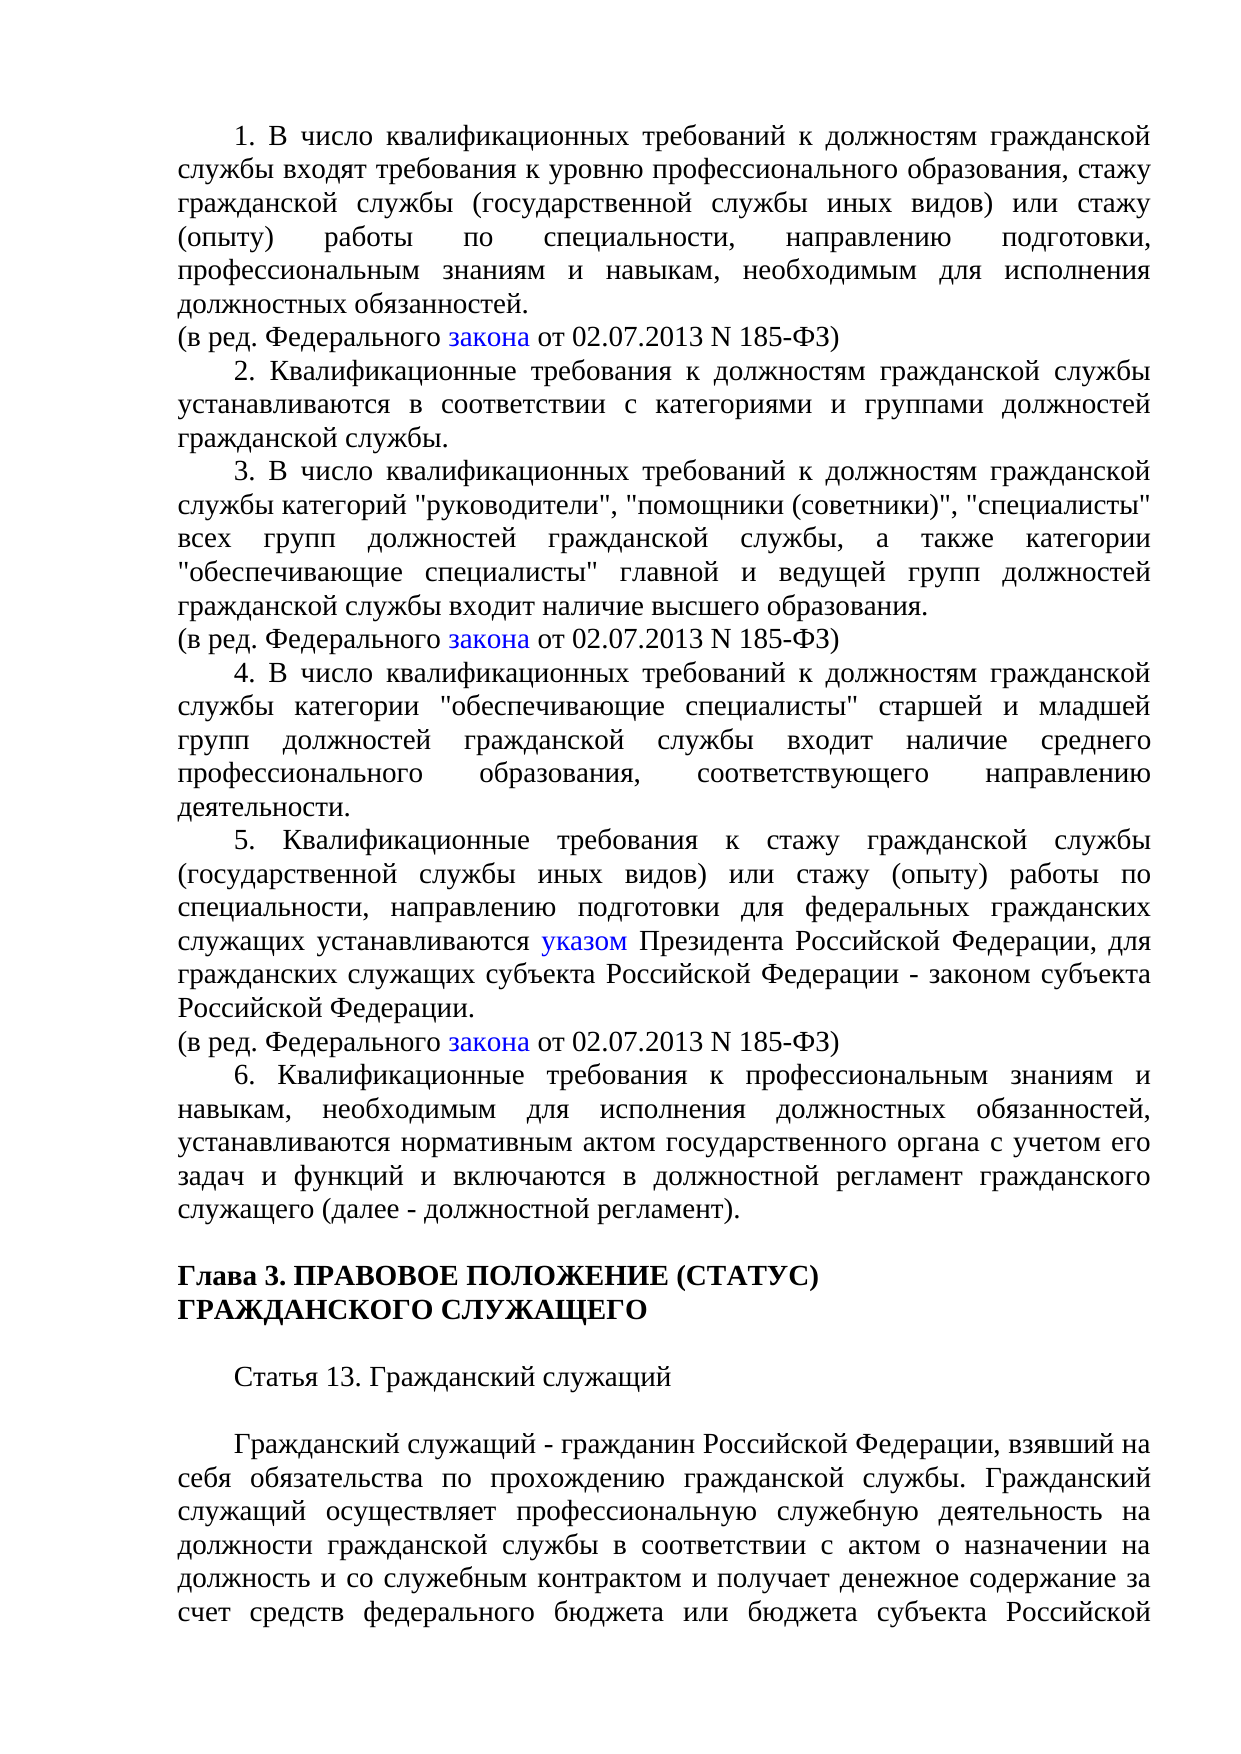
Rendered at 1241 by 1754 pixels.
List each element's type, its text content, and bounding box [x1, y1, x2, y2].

text 2. Квалификационные требования к должностям гражданской службы устанавливаются в соответствии с категориями и группами должностей гражданской службы. [177, 353, 1152, 453]
text (в ред. Федерального закона от 02.07.2013 N 185-ФЗ) [177, 319, 1152, 353]
text ГРАЖДАНСКОГО СЛУЖАЩЕГО [177, 1292, 1152, 1326]
text 1. В число квалификационных требований к должностям гражданской службы входят требования к уровню профессионального образования, стажу гражданской службы (государственной службы иных видов) или стажу (опыту) работы по специальности, направлению подготовки, профессиональным знаниям и навыкам, необходимым для исполнения должностных обязанностей. [177, 118, 1152, 319]
text 5. Квалификационные требования к стажу гражданской службы (государственной службы иных видов) или стажу (опыту) работы по специальности, направлению подготовки для федеральных гражданских служащих устанавливаются указом Президента Российской Федерации, для гражданских служащих субъекта Российской Федерации - законом субъекта Российской Федерации. [177, 822, 1152, 1024]
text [177, 1426, 1152, 1627]
text 3. В число квалификационных требований к должностям гражданской службы категорий "руководители", "помощники (советники)", "специалисты" всех групп должностей гражданской службы, а также категории "обеспечивающие специалисты" главной и ведущей групп должностей гражданской службы входит наличие высшего образования. [177, 453, 1152, 621]
text (в ред. Федерального закона от 02.07.2013 N 185-ФЗ) [177, 1024, 1152, 1057]
text Глава 3. ПРАВОВОЕ ПОЛОЖЕНИЕ (СТАТУС) [177, 1258, 1152, 1292]
text 6. Квалификационные требования к профессиональным знаниям и навыкам, необходимым для исполнения должностных обязанностей, устанавливаются нормативным актом государственного органа с учетом его задач и функций и включаются в должностной регламент гражданского служащего (далее - должностной регламент). [177, 1057, 1152, 1225]
text Статья 13. Гражданский служащий [177, 1359, 1152, 1393]
text (в ред. Федерального закона от 02.07.2013 N 185-ФЗ) [177, 621, 1152, 655]
text 4. В число квалификационных требований к должностям гражданской службы категории "обеспечивающие специалисты" старшей и младшей групп должностей гражданской службы входит наличие среднего профессионального образования, соответствующего направлению деятельности. [177, 655, 1152, 822]
